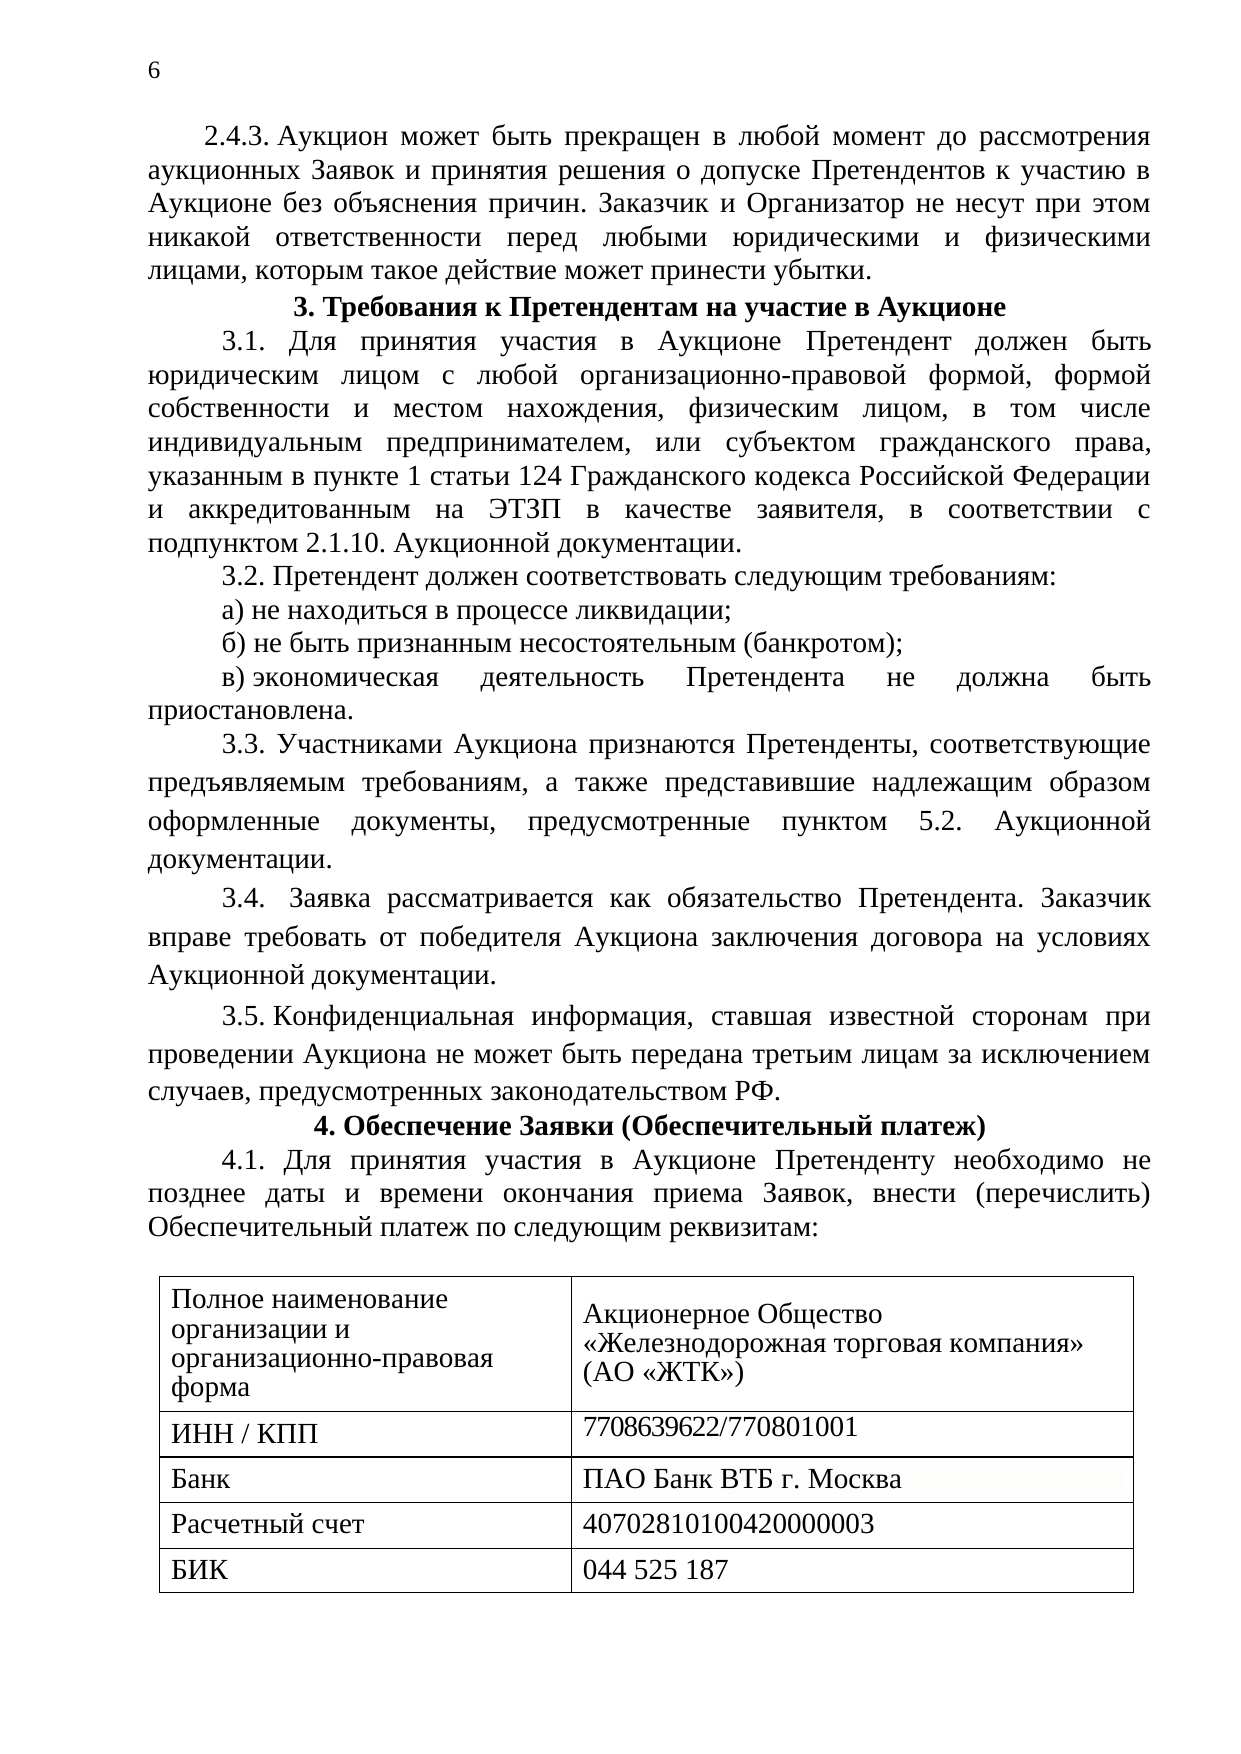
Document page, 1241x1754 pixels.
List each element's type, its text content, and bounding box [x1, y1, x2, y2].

table_cell 40702810100420000003 [572, 1503, 1133, 1548]
text а) не находиться в процессе ликвидации; [148, 592, 1152, 625]
text в) экономическая деятельность Претендента не должна быть приостановлена. [148, 659, 1152, 726]
text 3.3. Участниками Аукциона признаются Претенденты, соответствующие предъявляемым требованиям, а также представившие надлежащим образом оформленные документы, предусмотренные пунктом 5.2. Аукционной документации. [148, 726, 1152, 875]
table_cell 7708639622/770801001 [572, 1412, 1133, 1456]
text 3.4. Заявка рассматривается как обязательство Претендента. Заказчик вправе требовать от победителя Аукциона заключения договора на условиях Аукционной документации. [148, 880, 1152, 991]
table_cell Расчетный счет [160, 1503, 571, 1548]
table_cell ПАО Банк ВТБ г. Москва [572, 1458, 1133, 1502]
text 3.1. Для принятия участия в Аукционе Претендент должен быть юридическим лицом с любой организационно-правовой формой, формой собственности и местом нахождения, физическим лицом, в том числе индивидуальным предпринимателем, или субъектом гражданского права, указанным в пункте 1 статьи 124 Гражданского кодекса Российской Федерации и аккредитованным на ЭТЗП в качестве заявителя, в соответствии с подпунктом 2.1.10. Аукционной документации. [148, 323, 1152, 558]
subtitle 3. Требования к Претендентам на участие в Аукционе [148, 286, 1152, 323]
text 4. Обеспечение Заявки (Обеспечительный платеж) [148, 1108, 1152, 1142]
text б) не быть признанным несостоятельным (банкротом); [148, 625, 1152, 659]
text 3.5. Конфиденциальная информация, ставшая известной сторонам при проведении Аукциона не может быть передана третьим лицам за исключением случаев, предусмотренных законодательством РФ. [148, 996, 1152, 1108]
table_cell Банк [160, 1458, 571, 1502]
table_cell ИНН / КПП [160, 1412, 571, 1456]
table_header Полное наименование организации и организационно-правовая форма [160, 1277, 571, 1411]
table_cell 044 525 187 [572, 1549, 1133, 1592]
text 2.4.3. Аукцион может быть прекращен в любой момент до рассмотрения аукционных Заявок и принятия решения о допуске Претендентов к участию в Аукционе без объяснения причин. Заказчик и Организатор не несут при этом никакой ответственности перед любыми юридическими и физическими лицами, которым такое действие может принести убытки. [148, 118, 1152, 286]
text 3.2. Претендент должен соответствовать следующим требованиям: [148, 558, 1152, 592]
text 4.1. Для принятия участия в Аукционе Претенденту необходимо не позднее даты и времени окончания приема Заявок, внести (перечислить) Обеспечительный платеж по следующим реквизитам: [148, 1142, 1152, 1242]
table_cell БИК [160, 1549, 571, 1592]
table_header Акционерное Общество «Железнодорожная торговая компания» (АО «ЖТК») [572, 1277, 1133, 1411]
